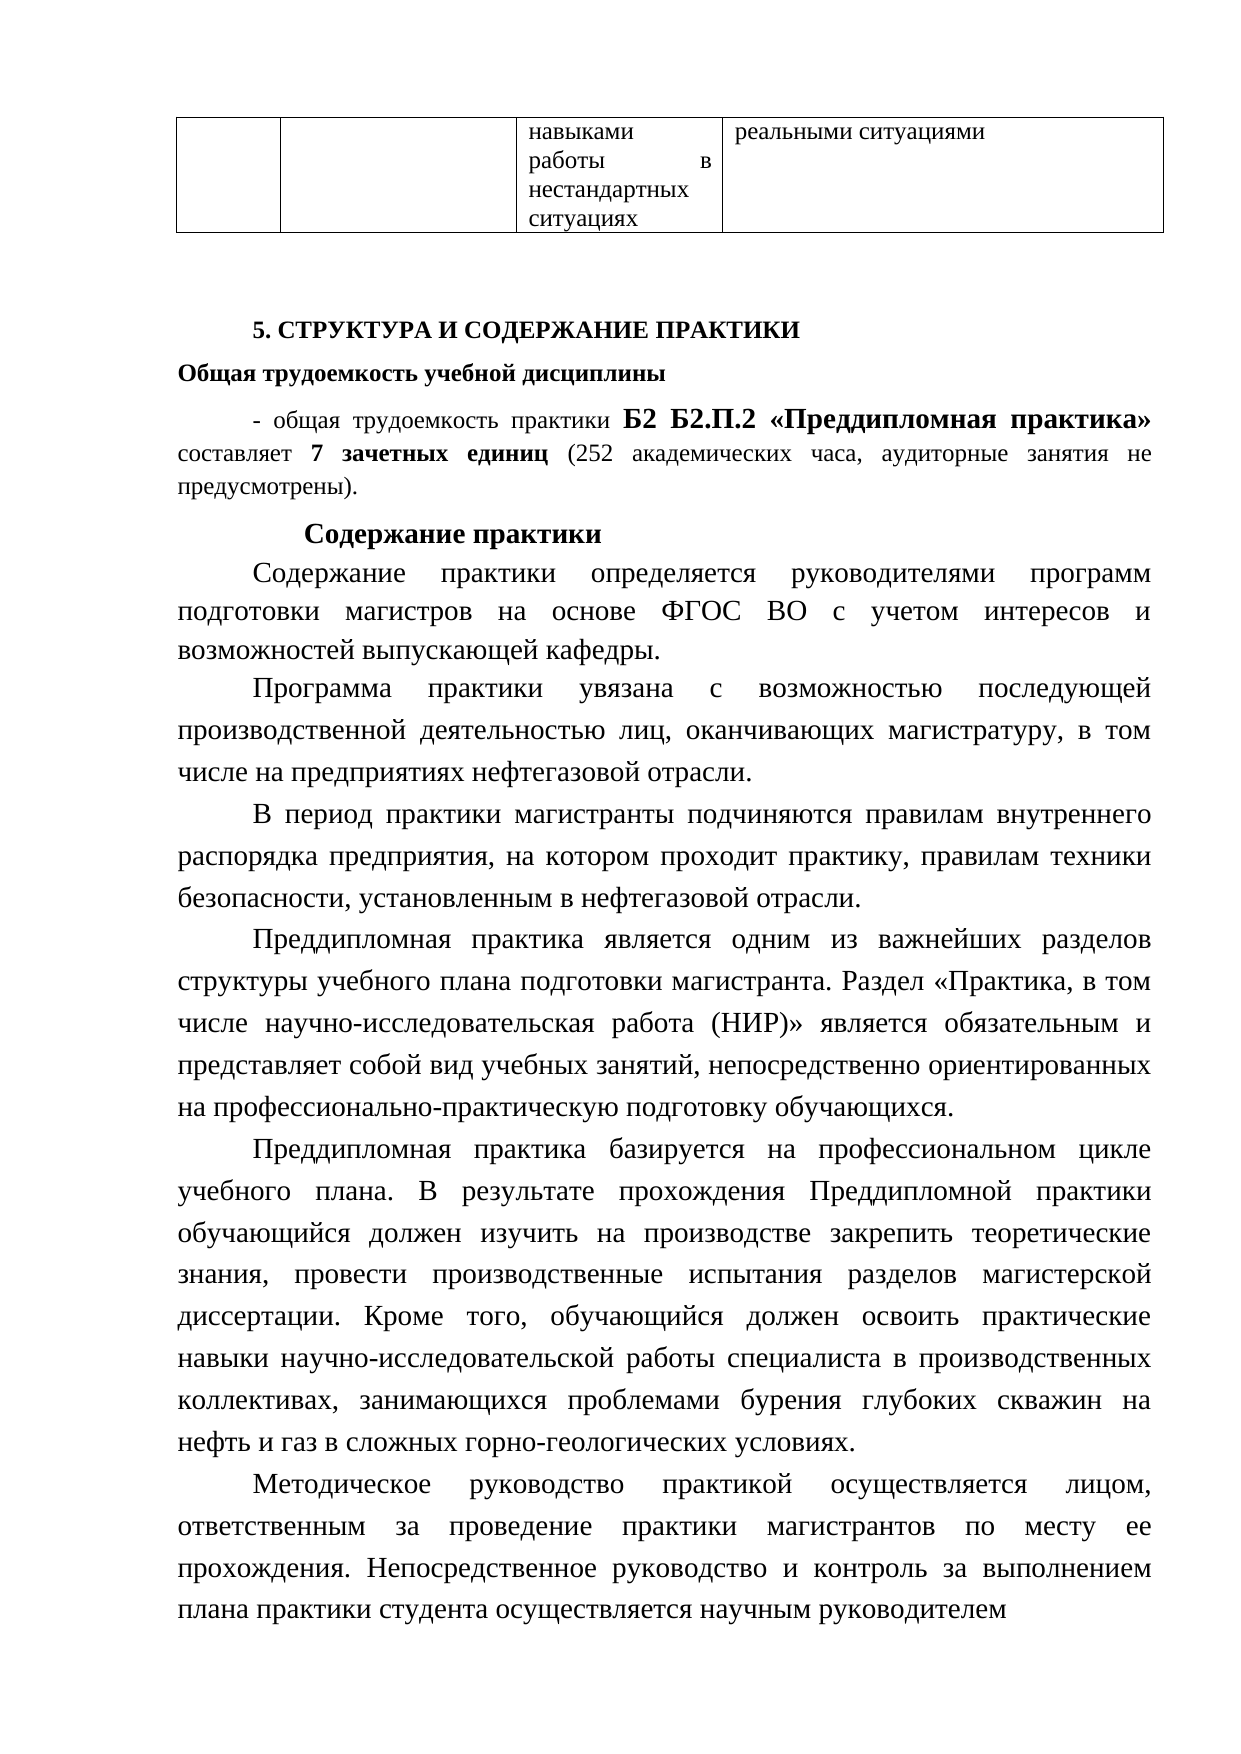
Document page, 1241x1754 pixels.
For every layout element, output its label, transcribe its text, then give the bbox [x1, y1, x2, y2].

table_header навыками работы в нестандартных ситуациях [517, 118, 722, 232]
text Программа практики увязана с возможностью последующей производственной деятельностью лиц, оканчивающих магистратуру, в том числе на предприятиях нефтегазовой отрасли. [177, 670, 1152, 788]
text Методическое руководство практикой осуществляется лицом, ответственным за проведение практики магистрантов по месту ее прохождения. Непосредственное руководство и контроль за выполнением плана практики студента осуществляется научным руководителем [177, 1466, 1152, 1625]
list Общая трудоемкость учебной дисциплины [133, 358, 1176, 387]
text - общая трудоемкость практики Б2 Б2.П.2 «Преддипломная практика» составляет 7 зачетных единиц (252 академических часа, аудиторные занятия не предусмотрены). [177, 401, 1152, 499]
text Преддипломная практика является одним из важнейших разделов структуры учебного плана подготовки магистранта. Раздел «Практика, в том числе научно-исследовательская работа (НИР)» является обязательным и представляет собой вид учебных занятий, непосредственно ориентированных на профессионально-практическую подготовку обучающихся. [177, 922, 1152, 1123]
text В период практики магистранты подчиняются правилам внутреннего распорядка предприятия, на котором проходит практику, правилам техники безопасности, установленным в нефтегазовой отрасли. [177, 796, 1152, 913]
table_header реальными ситуациями [723, 118, 1163, 232]
text Преддипломная практика базируется на профессиональном цикле учебного плана. В результате прохождения Преддипломной практики обучающийся должен изучить на производстве закрепить теоретические знания, провести производственные испытания разделов магистерской диссертации. Кроме того, обучающийся должен освоить практические навыки научно-исследовательской работы специалиста в производственных коллективах, занимающихся проблемами бурения глубоких скважин на нефть и газ в сложных горно-геологических условиях. [177, 1131, 1152, 1458]
table_header [177, 118, 280, 232]
list СТРУКТУРА И СОДЕРЖАНИЕ ПРАКТИКИ [252, 315, 1176, 344]
text Содержание практики определяется руководителями программ подготовки магистров на основе ФГОС ВО с учетом интересов и возможностей выпускающей кафедры. [177, 555, 1152, 665]
subtitle Содержание практики [252, 517, 1176, 550]
table_header [281, 118, 516, 232]
